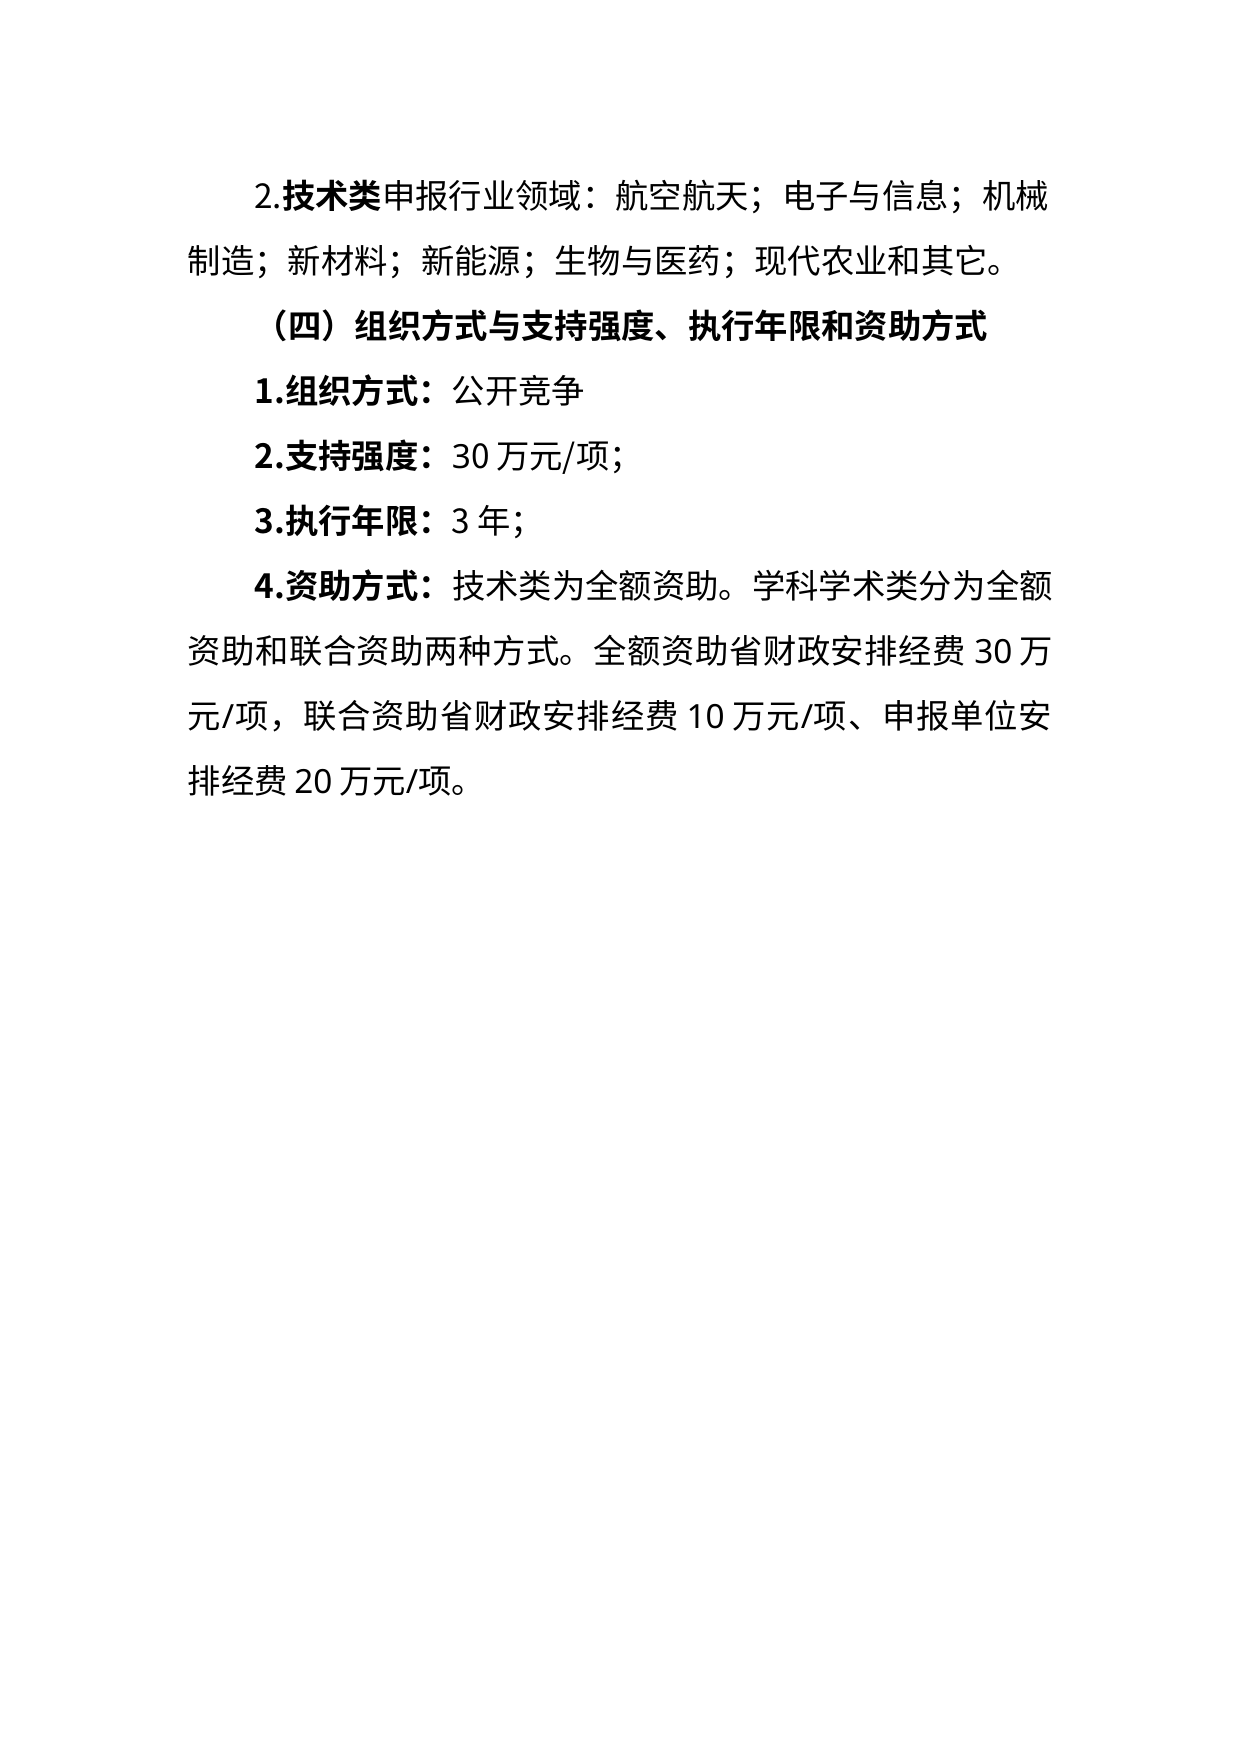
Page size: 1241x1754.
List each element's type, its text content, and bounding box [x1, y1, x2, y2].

text 2.支持强度：30万元/项； [187, 422, 1053, 487]
text 2.技术类申报行业领域：航空航天；电子与信息；机械制造；新材料；新能源；生物与医药；现代农业和其它。 [187, 162, 1053, 292]
text 1.组织方式：公开竞争 [187, 357, 1053, 422]
text （四）组织方式与支持强度、执行年限和资助方式 [187, 292, 1053, 357]
text 4.资助方式：技术类为全额资助。学科学术类分为全额资助和联合资助两种方式。全额资助省财政安排经费30万元/项，联合资助省财政安排经费10万元/项、申报单位安排经费20万元/项。 [187, 552, 1053, 812]
text 3.执行年限：3年； [187, 487, 1053, 552]
